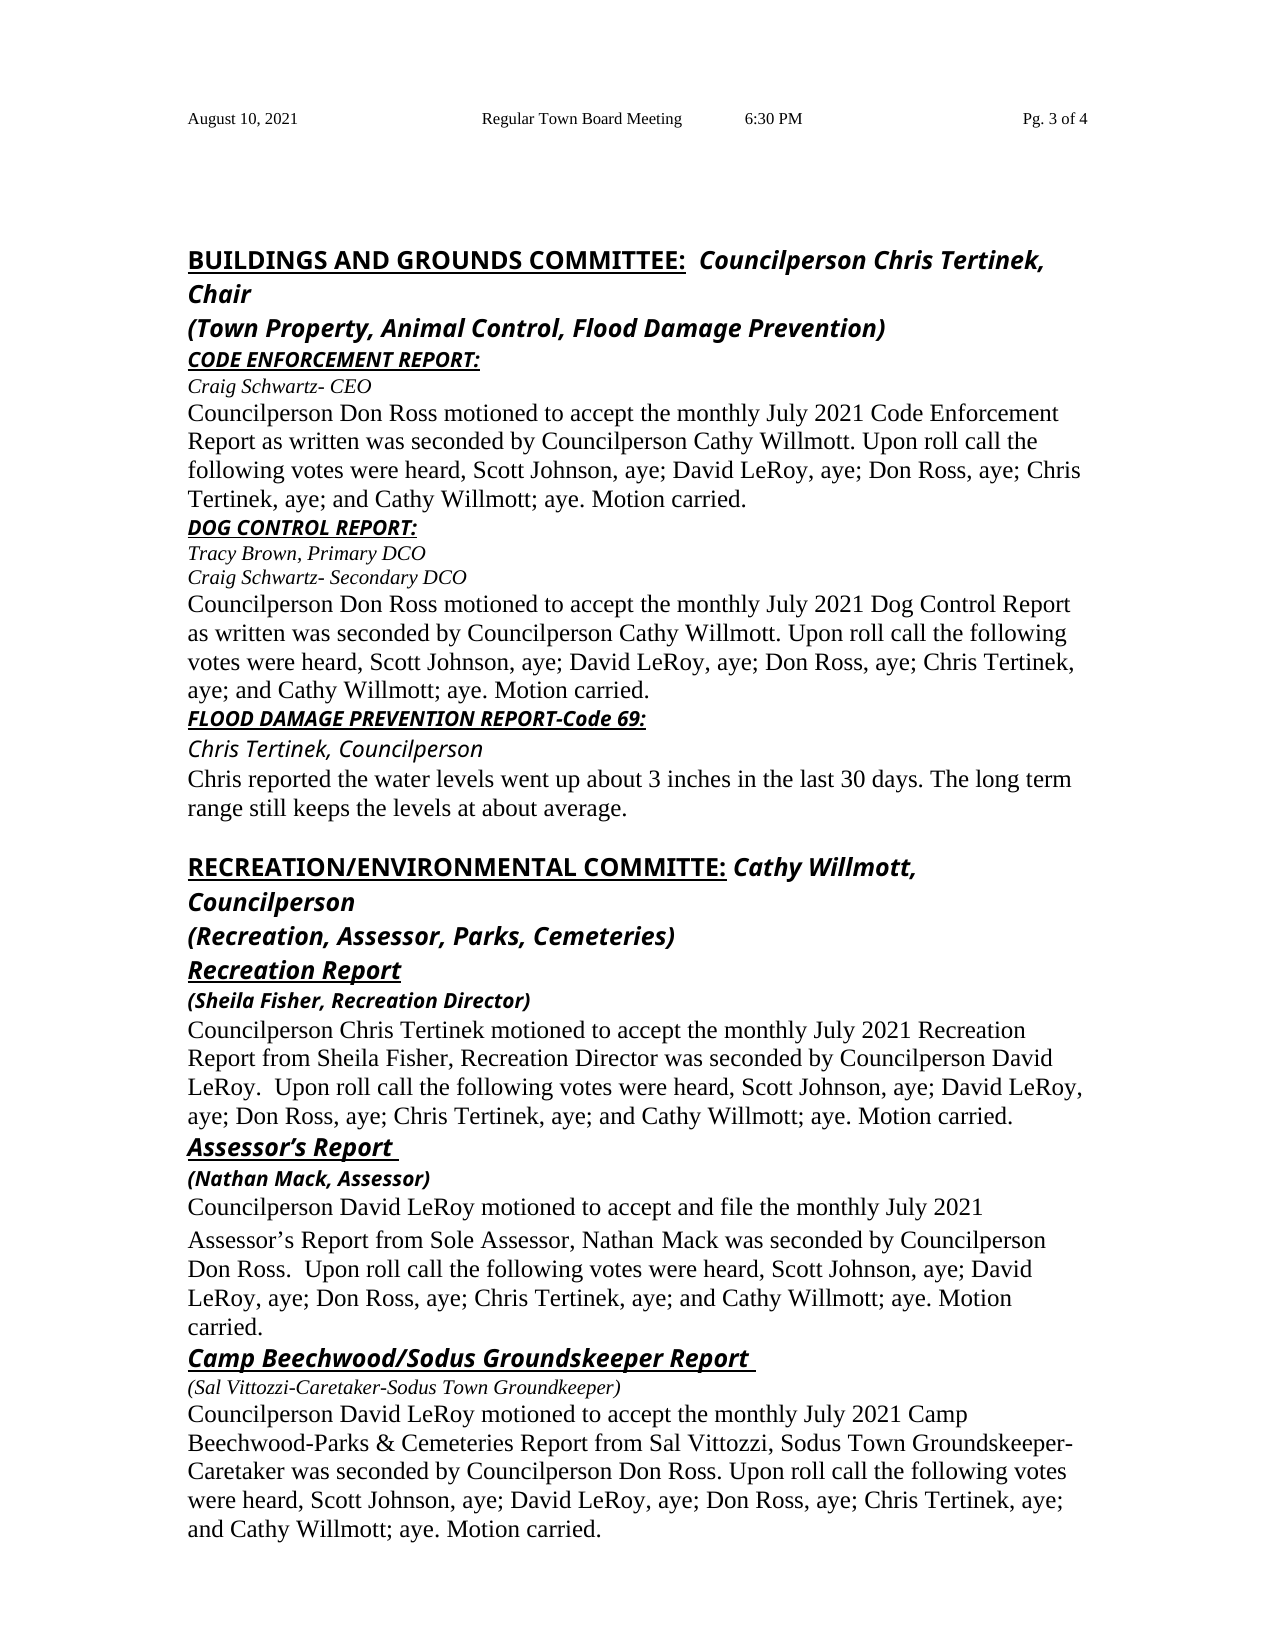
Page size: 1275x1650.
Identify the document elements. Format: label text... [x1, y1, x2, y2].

text Assessor’s Report [187, 1130, 1087, 1164]
text Recreation Report [187, 952, 1087, 986]
text Camp Beechwood/Sodus Groundskeeper Report [187, 1341, 1087, 1375]
text DOG CONTROL REPORT: [187, 513, 1087, 541]
text (Sal Vittozzi-Caretaker-Sodus Town Groundkeeper) [187, 1375, 1087, 1399]
text Councilperson Don Ross motioned to accept the monthly July 2021 Dog Control Report as written was seconded by Councilperson Cathy Willmott. Upon roll call the following votes were heard, Scott Johnson, aye; David LeRoy, aye; Don Ross, aye; Chris Tertinek, aye; and Cathy Willmott; aye. Motion carried. [187, 589, 1087, 704]
text Councilperson Chris Tertinek motioned to accept the monthly July 2021 Recreation Report from Sheila Fisher, Recreation Director was seconded by Councilperson David LeRoy. Upon roll call the following votes were heard, Scott Johnson, aye; David LeRoy, aye; Don Ross, aye; Chris Tertinek, aye; and Cathy Willmott; aye. Motion carried. [187, 1015, 1087, 1130]
text Craig Schwartz- CEO [187, 373, 1087, 398]
text Craig Schwartz- Secondary DCO [187, 565, 1087, 589]
text FLOOD DAMAGE PREVENTION REPORT-Code 69: [187, 704, 1087, 733]
text Councilperson David LeRoy motioned to accept and file the monthly July 2021 Assessor’s Report from Sole Assessor, Nathan Mack was seconded by Councilperson Don Ross. Upon roll call the following votes were heard, Scott Johnson, aye; David LeRoy, aye; Don Ross, aye; Chris Tertinek, aye; and Cathy Willmott; aye. Motion carried. [187, 1192, 1087, 1341]
text RECREATION/ENVIRONMENTAL COMMITTE: Cathy Willmott, Councilperson [187, 850, 1087, 918]
text Chris reported the water levels went up about 3 inches in the last 30 days. The long term range still keeps the levels at about average. [187, 764, 1087, 821]
text (Nathan Mack, Assessor) [187, 1164, 1087, 1192]
text Councilperson Don Ross motioned to accept the monthly July 2021 Code Enforcement Report as written was seconded by Councilperson Cathy Willmott. Upon roll call the following votes were heard, Scott Johnson, aye; David LeRoy, aye; Don Ross, aye; Chris Tertinek, aye; and Cathy Willmott; aye. Motion carried. [187, 398, 1087, 513]
text Chris Tertinek, Councilperson [187, 733, 1087, 764]
text (Town Property, Animal Control, Flood Damage Prevention) [187, 311, 1087, 345]
text Tracy Brown, Primary DCO [187, 541, 1087, 565]
text BUILDINGS AND GROUNDS COMMITTEE: Councilperson Chris Tertinek, Chair [187, 243, 1087, 311]
text Councilperson David LeRoy motioned to accept the monthly July 2021 Camp Beechwood-Parks & Cemeteries Report from Sal Vittozzi, Sodus Town Groundskeeper-Caretaker was seconded by Councilperson Don Ross. Upon roll call the following votes were heard, Scott Johnson, aye; David LeRoy, aye; Don Ross, aye; Chris Tertinek, aye; and Cathy Willmott; aye. Motion carried. [187, 1399, 1087, 1543]
text (Recreation, Assessor, Parks, Cemeteries) [187, 918, 1087, 952]
text CODE ENFORCEMENT REPORT: [187, 345, 1087, 373]
text (Sheila Fisher, Recreation Director) [187, 986, 1087, 1015]
